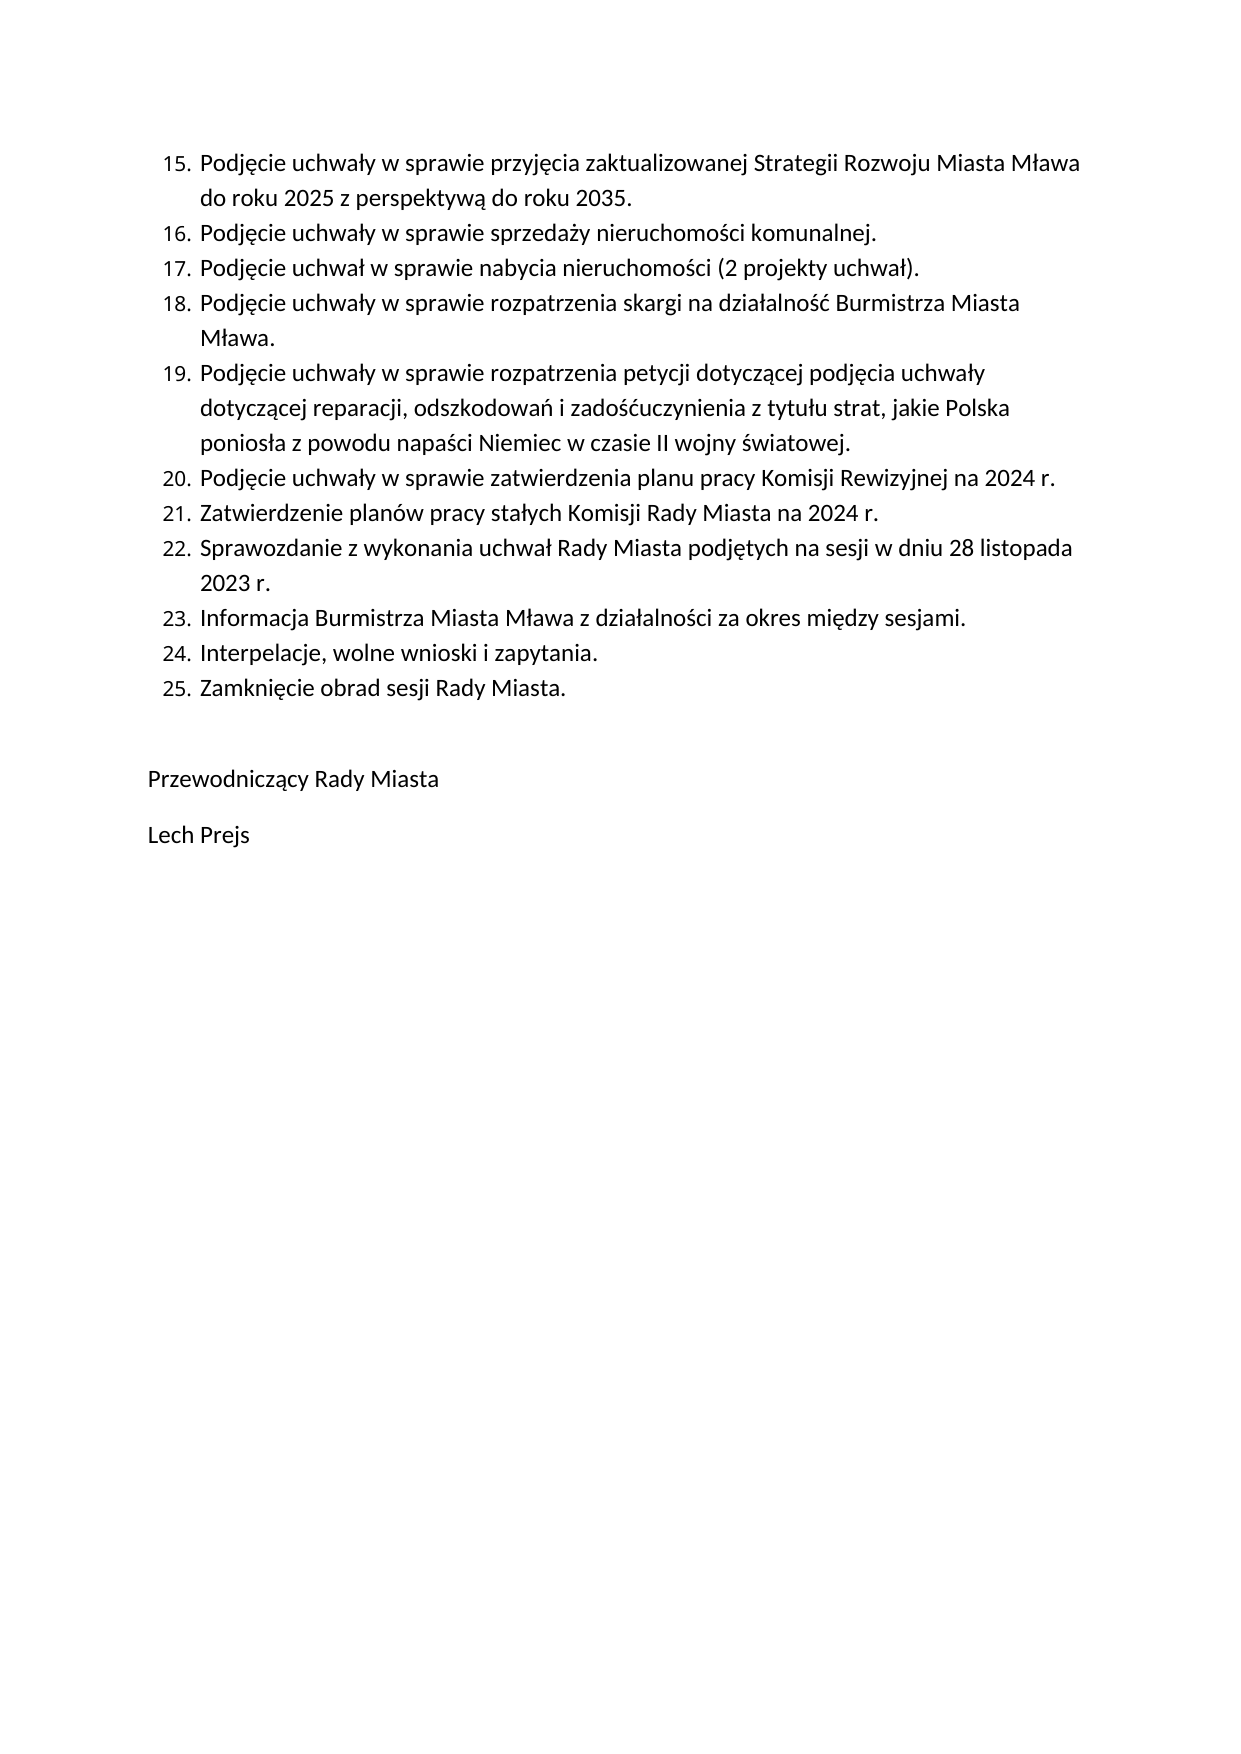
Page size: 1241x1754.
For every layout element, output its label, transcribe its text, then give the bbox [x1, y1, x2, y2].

list Interpelacje, wolne wnioski i zapytania. [162, 638, 1093, 668]
list Podjęcie uchwały w sprawie sprzedaży nieruchomości komunalnej. [162, 218, 1093, 248]
list Podjęcie uchwały w sprawie rozpatrzenia skargi na działalność Burmistrza Miasta Mława. [162, 288, 1093, 353]
text Przewodniczący Rady Miasta [148, 763, 1093, 794]
list Podjęcie uchwały w sprawie przyjęcia zaktualizowanej Strategii Rozwoju Miasta Mława do roku 2025 z perspektywą do roku 2035. [162, 148, 1093, 213]
list Zatwierdzenie planów pracy stałych Komisji Rady Miasta na 2024 r. [162, 498, 1093, 528]
text Lech Prejs [148, 819, 1093, 850]
list Podjęcie uchwały w sprawie zatwierdzenia planu pracy Komisji Rewizyjnej na 2024 r. [162, 463, 1093, 493]
list Sprawozdanie z wykonania uchwał Rady Miasta podjętych na sesji w dniu 28 listopada 2023 r. [162, 533, 1093, 598]
list Informacja Burmistrza Miasta Mława z działalności za okres między sesjami. [162, 603, 1093, 633]
list Podjęcie uchwał w sprawie nabycia nieruchomości (2 projekty uchwał). [162, 253, 1093, 283]
list Zamknięcie obrad sesji Rady Miasta. [162, 673, 1093, 703]
list Podjęcie uchwały w sprawie rozpatrzenia petycji dotyczącej podjęcia uchwały dotyczącej reparacji, odszkodowań i zadośćuczynienia z tytułu strat, jakie Polska poniosła z powodu napaści Niemiec w czasie II wojny światowej. [162, 358, 1093, 458]
